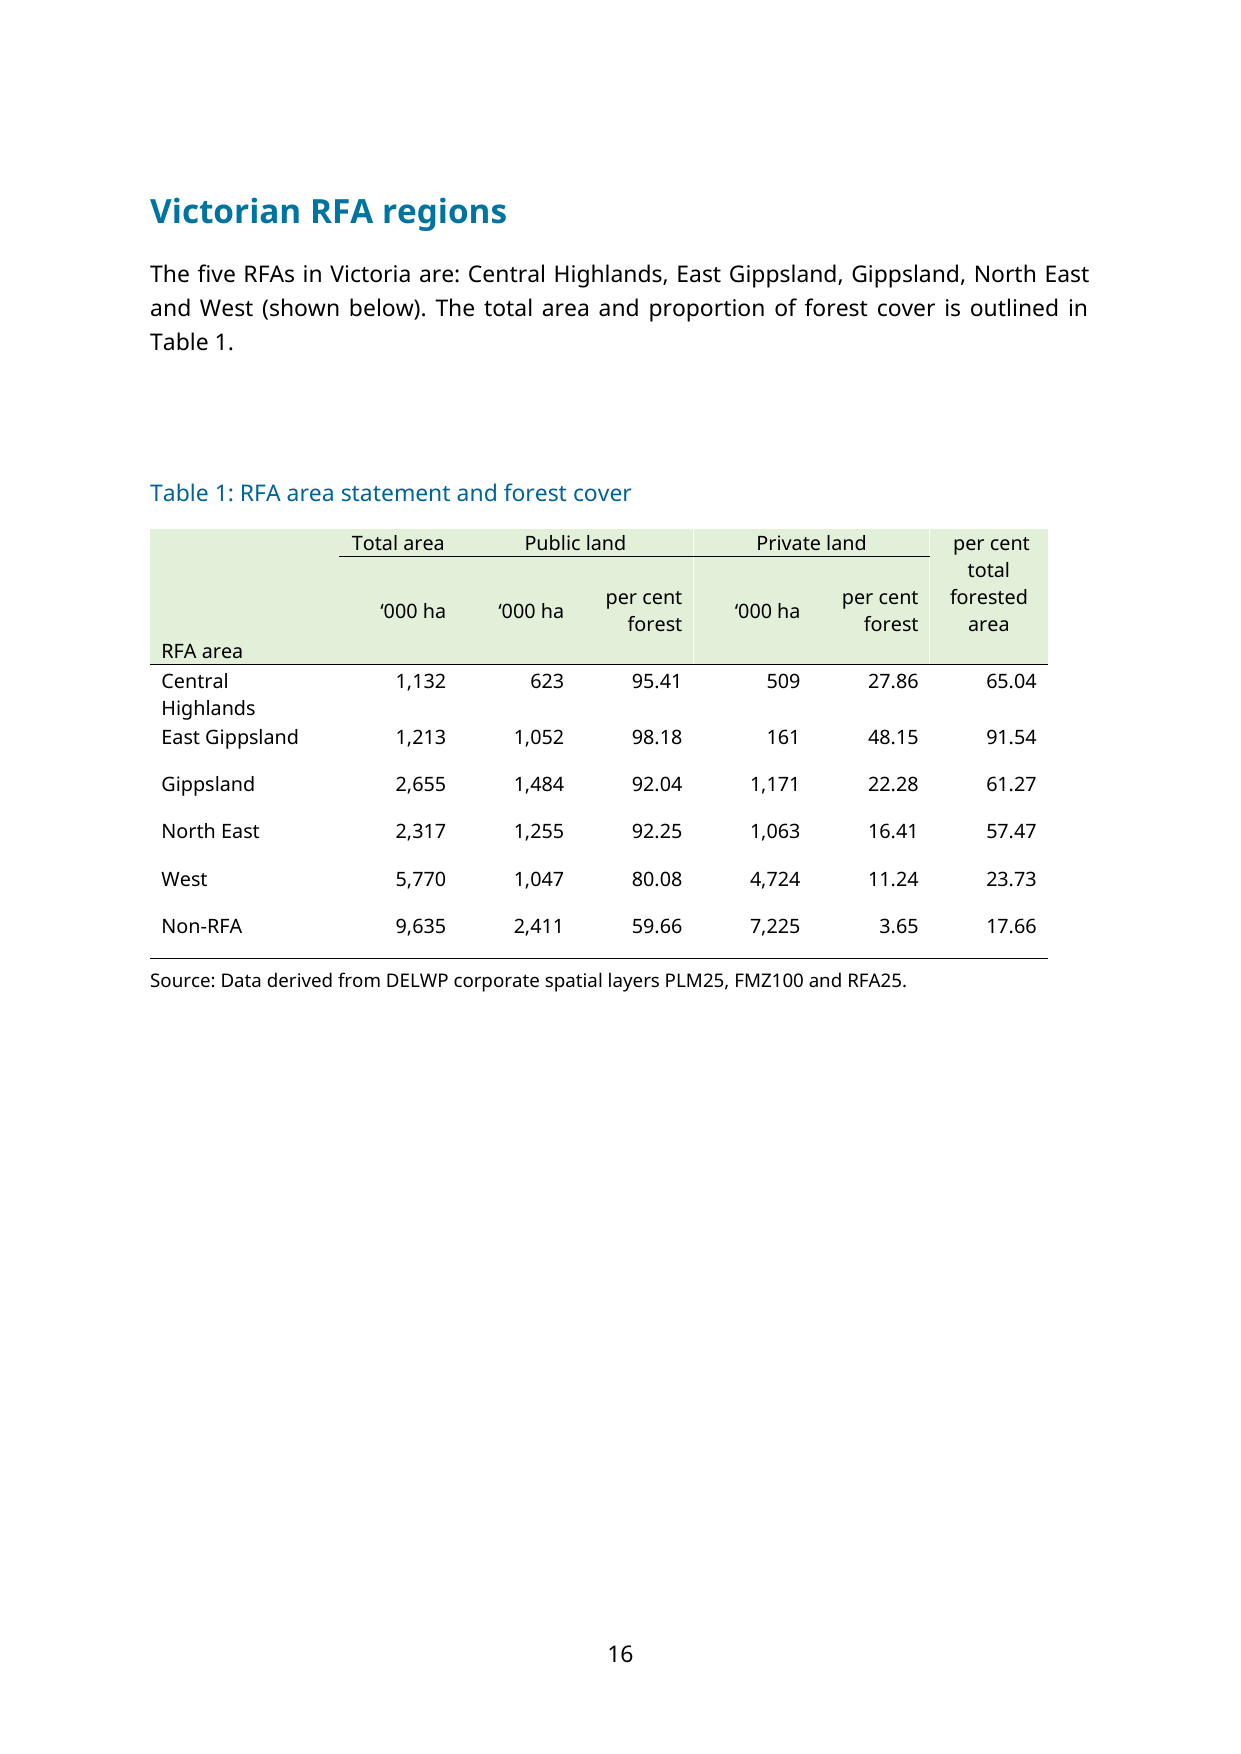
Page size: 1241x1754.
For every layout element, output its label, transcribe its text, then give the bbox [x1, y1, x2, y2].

table_cell per cent forest [812, 557, 929, 664]
table_cell 92.25 [575, 816, 693, 863]
table_cell ‘000 ha [457, 557, 575, 664]
table_cell 1,052 [457, 721, 575, 768]
table_cell ‘000 ha [694, 557, 812, 664]
table_cell 61.27 [930, 769, 1048, 816]
table_cell 48.15 [812, 721, 929, 768]
table_cell 1,047 [457, 863, 575, 910]
table_cell 623 [457, 665, 575, 721]
table_cell 509 [694, 665, 812, 721]
table_cell 91.54 [930, 721, 1048, 768]
table_header RFA area [150, 529, 339, 664]
table_cell 65.04 [930, 665, 1048, 721]
table_cell per cent forest [575, 557, 693, 664]
text Victorian RFA regions [150, 187, 1090, 233]
text The five RFAs in Victoria are: Central Highlands, East Gippsland, Gippsland, North East and West (shown below). The total area and proportion of forest cover is outlined in Table 1. [150, 258, 1090, 357]
table_cell 1,132 [339, 665, 457, 721]
table_cell 2,411 [457, 910, 575, 958]
table_header per cent total forested area [930, 529, 1048, 664]
table_cell 11.24 [812, 863, 929, 910]
table_cell 1,484 [457, 769, 575, 816]
table_cell 1,063 [694, 816, 812, 863]
table_cell East Gippsland [150, 721, 339, 768]
table_cell 1,213 [339, 721, 457, 768]
table_cell 80.08 [575, 863, 693, 910]
table_cell 161 [694, 721, 812, 768]
table_cell 3.65 [812, 910, 929, 958]
table_cell 5,770 [339, 863, 457, 910]
text Source: Data derived from DELWP corporate spatial layers PLM25, FMZ100 and RFA25. [150, 967, 1090, 992]
table_cell 98.18 [575, 721, 693, 768]
table_cell 4,724 [694, 863, 812, 910]
table_cell 7,225 [694, 910, 812, 958]
table_cell 1,171 [694, 769, 812, 816]
table_cell 57.47 [930, 816, 1048, 863]
table_cell 23.73 [930, 863, 1048, 910]
text Table 1: RFA area statement and forest cover [150, 477, 1090, 508]
table_cell 95.41 [575, 665, 693, 721]
table_cell 27.86 [812, 665, 929, 721]
table_header Public land [457, 529, 693, 556]
table_cell Gippsland [150, 769, 339, 816]
table_cell 92.04 [575, 769, 693, 816]
table_cell 22.28 [812, 769, 929, 816]
table_cell 16.41 [812, 816, 929, 863]
table_cell 2,317 [339, 816, 457, 863]
table_cell Central Highlands [150, 665, 339, 721]
table_cell ‘000 ha [339, 557, 457, 664]
table_cell 17.66 [930, 910, 1048, 958]
table_cell 59.66 [575, 910, 693, 958]
table_cell 9,635 [339, 910, 457, 958]
table_header Private land [694, 529, 929, 556]
table_cell West [150, 863, 339, 910]
table_cell 2,655 [339, 769, 457, 816]
table_cell 1,255 [457, 816, 575, 863]
table_cell Non-RFA [150, 910, 339, 958]
table_cell North East [150, 816, 339, 863]
table_header Total area [339, 529, 457, 556]
